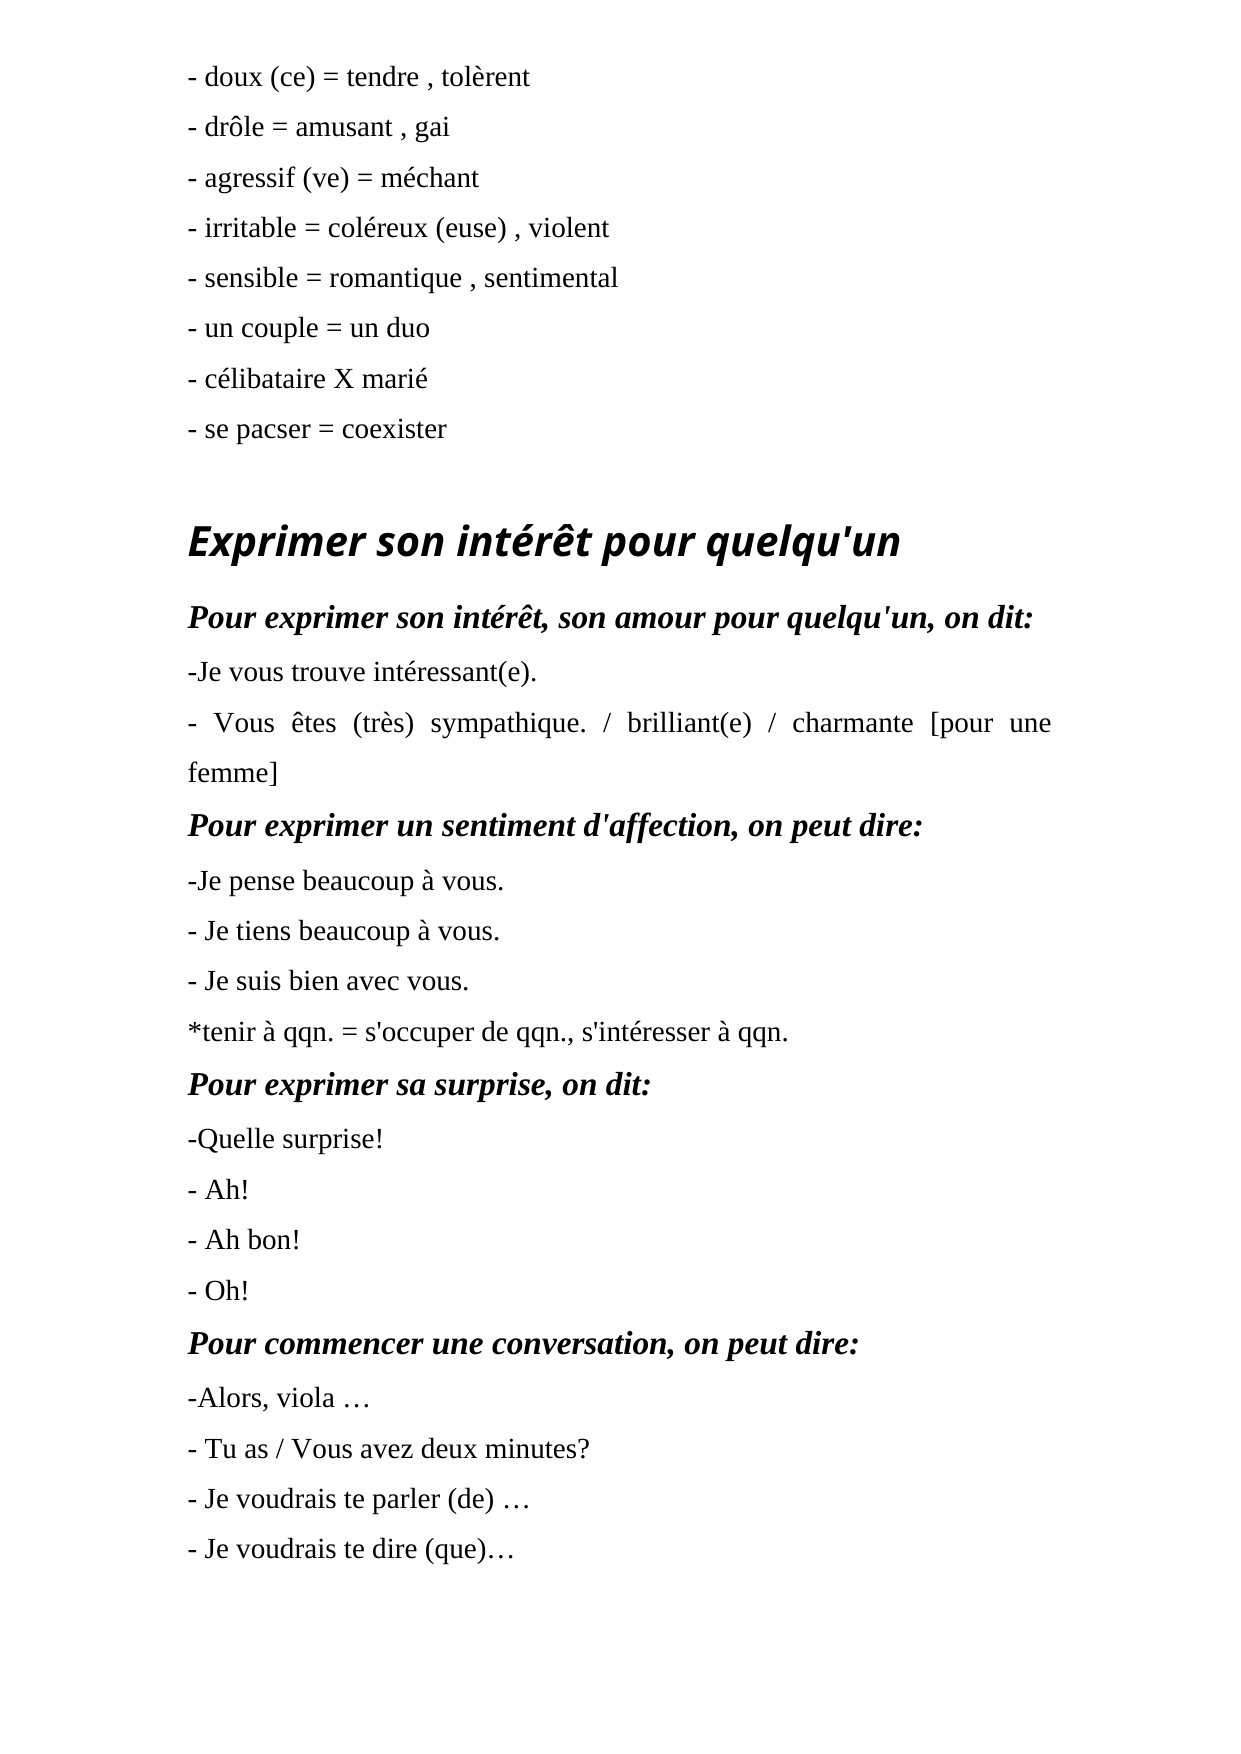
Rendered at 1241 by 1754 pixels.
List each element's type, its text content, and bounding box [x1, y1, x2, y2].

text -Alors, viola … [187, 1380, 1053, 1414]
text Pour commencer une conversation, on peut dire: [187, 1323, 1053, 1361]
text - Je voudrais te dire (que)… [187, 1531, 1053, 1565]
text *tenir à qqn. = s'occuper de qqn., s'intéresser à qqn. [187, 1014, 1053, 1047]
text -Quelle surprise! [187, 1122, 1053, 1155]
text Pour exprimer son intérêt, son amour pour quelqu'un, on dit: [187, 597, 1053, 635]
text - Vous êtes (très) sympathique. / brilliant(e) / charmante [pour une femme] [187, 705, 1053, 789]
text Pour exprimer sa surprise, on dit: [187, 1064, 1053, 1102]
text - drôle = amusant , gai [187, 109, 1053, 143]
text - un couple = un duo [187, 311, 1053, 344]
text - irritable = coléreux (euse) , violent [187, 210, 1053, 243]
text -Je pense beaucoup à vous. [187, 863, 1053, 896]
text Pour exprimer un sentiment d'affection, on peut dire: [187, 805, 1053, 844]
text - Je voudrais te parler (de) … [187, 1481, 1053, 1514]
text - Je suis bien avec vous. [187, 963, 1053, 997]
text - Tu as / Vous avez deux minutes? [187, 1431, 1053, 1464]
text -Je vous trouve intéressant(e). [187, 654, 1053, 688]
text - agressif (ve) = méchant [187, 160, 1053, 193]
text - se pacser = coexister [187, 411, 1053, 445]
text - célibataire X marié [187, 361, 1053, 394]
text - Ah bon! [187, 1222, 1053, 1256]
text - Ah! [187, 1172, 1053, 1206]
text - Je tiens beaucoup à vous. [187, 913, 1053, 947]
text - sensible = romantique , sentimental [187, 260, 1053, 294]
text Exprimer son intérêt pour quelqu'un [187, 512, 1053, 569]
text - Oh! [187, 1273, 1053, 1306]
text - doux (ce) = tendre , tolèrent [187, 59, 1053, 93]
